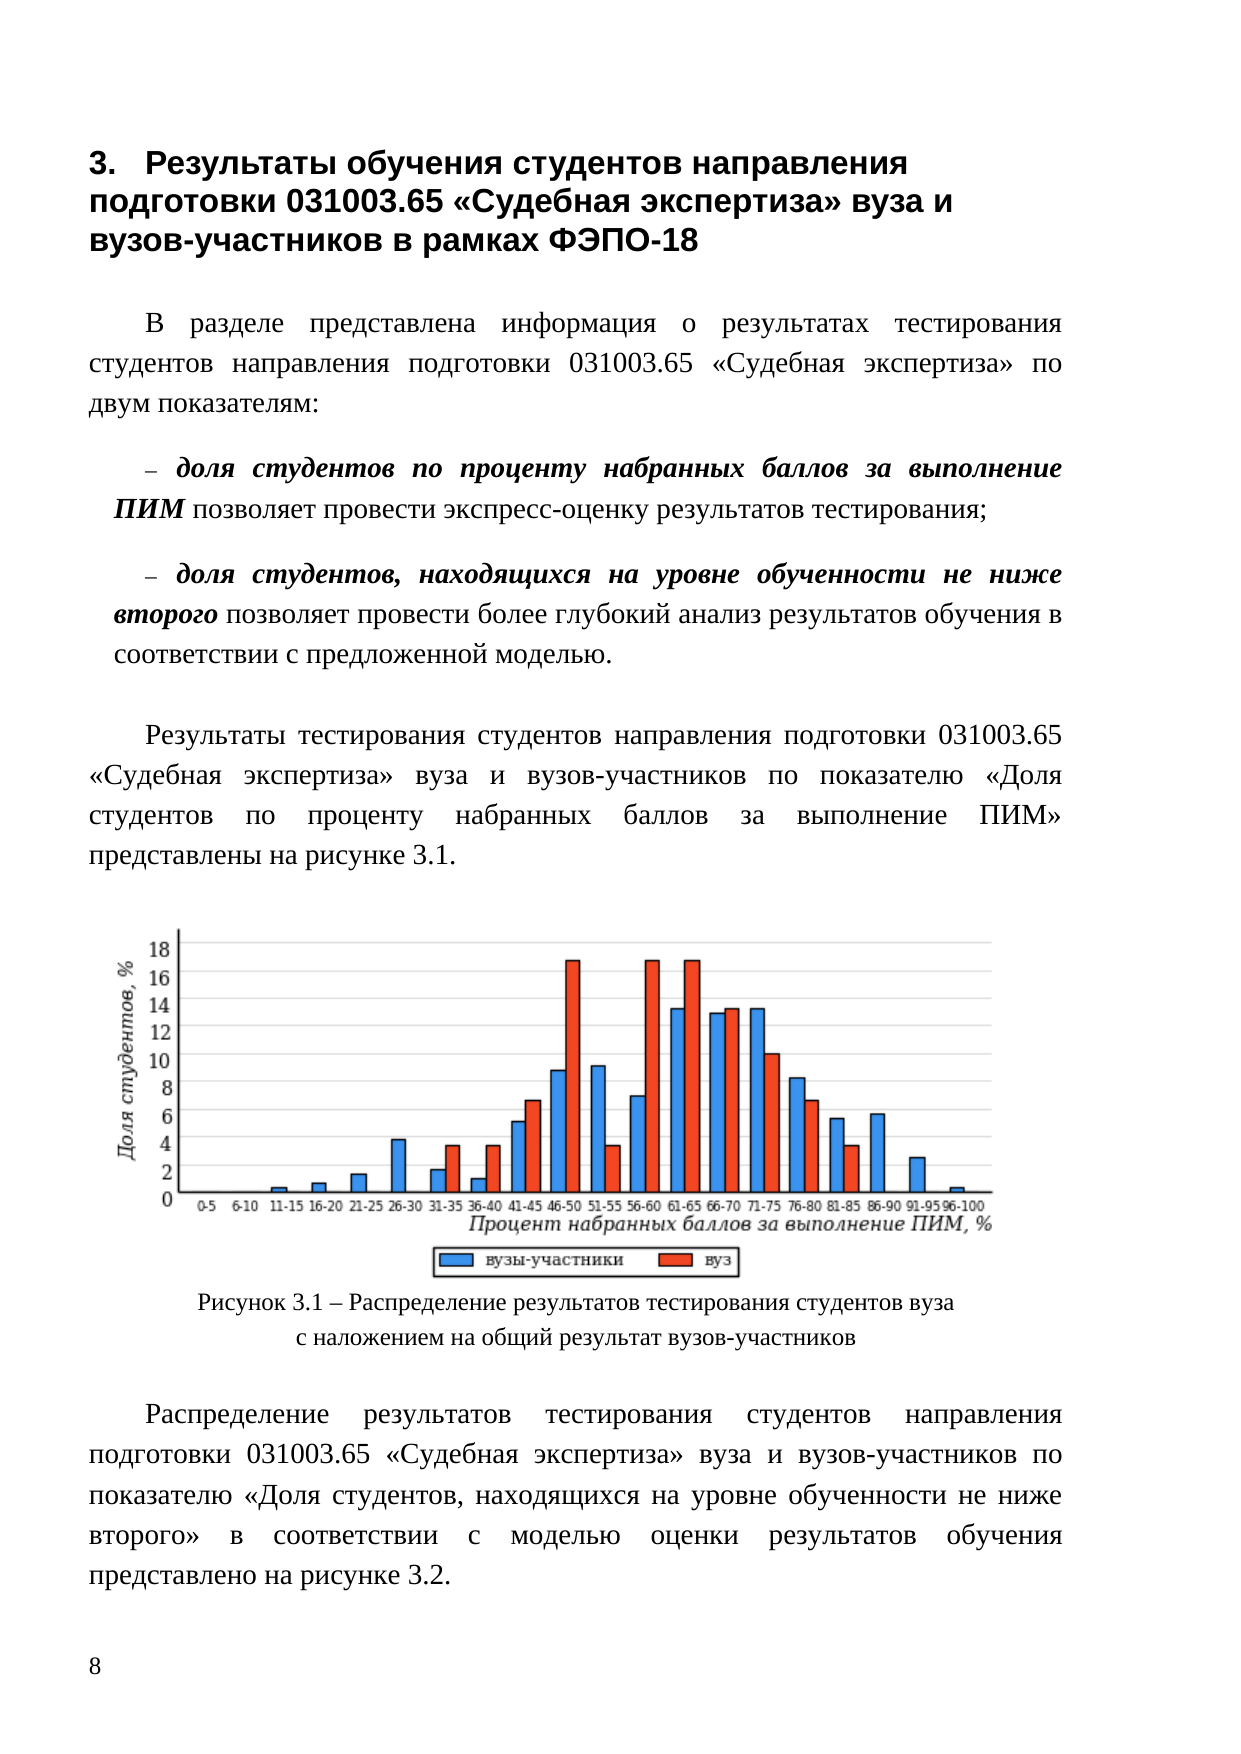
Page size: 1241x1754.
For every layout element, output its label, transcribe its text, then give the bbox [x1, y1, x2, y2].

picture [103, 906, 1049, 1282]
list доля студентов по проценту набранных баллов за выполнение ПИМ позволяет провести экспресс-оценку результатов тестирования; [113, 451, 1063, 524]
text В разделе представлена информация о результатах тестирования студентов направления подготовки 031003.65 «Судебная экспертиза» по двум показателям: [89, 305, 1063, 419]
subtitle Результаты обучения студентов направления подготовки 031003.65 «Судебная экспертиза» вуза и вузов-участников в рамках ФЭПО-18 [89, 143, 1063, 258]
text Результаты тестирования студентов направления подготовки 031003.65 «Судебная экспертиза» вуза и вузов-участников по показателю «Доля студентов по проценту набранных баллов за выполнение ПИМ» представлены на рисунке 3.1. [89, 717, 1063, 871]
text Распределение результатов тестирования студентов направления подготовки 031003.65 «Судебная экспертиза» вуза и вузов-участников по показателю «Доля студентов, находящихся на уровне обученности не ниже второго» в соответствии с моделью оценки результатов обучения представлено на рисунке 3.2. [89, 1396, 1063, 1591]
list доля студентов, находящихся на уровне обученности не ниже второго позволяет провести более глубокий анализ результатов обучения в соответствии с предложенной моделью. [113, 556, 1063, 670]
